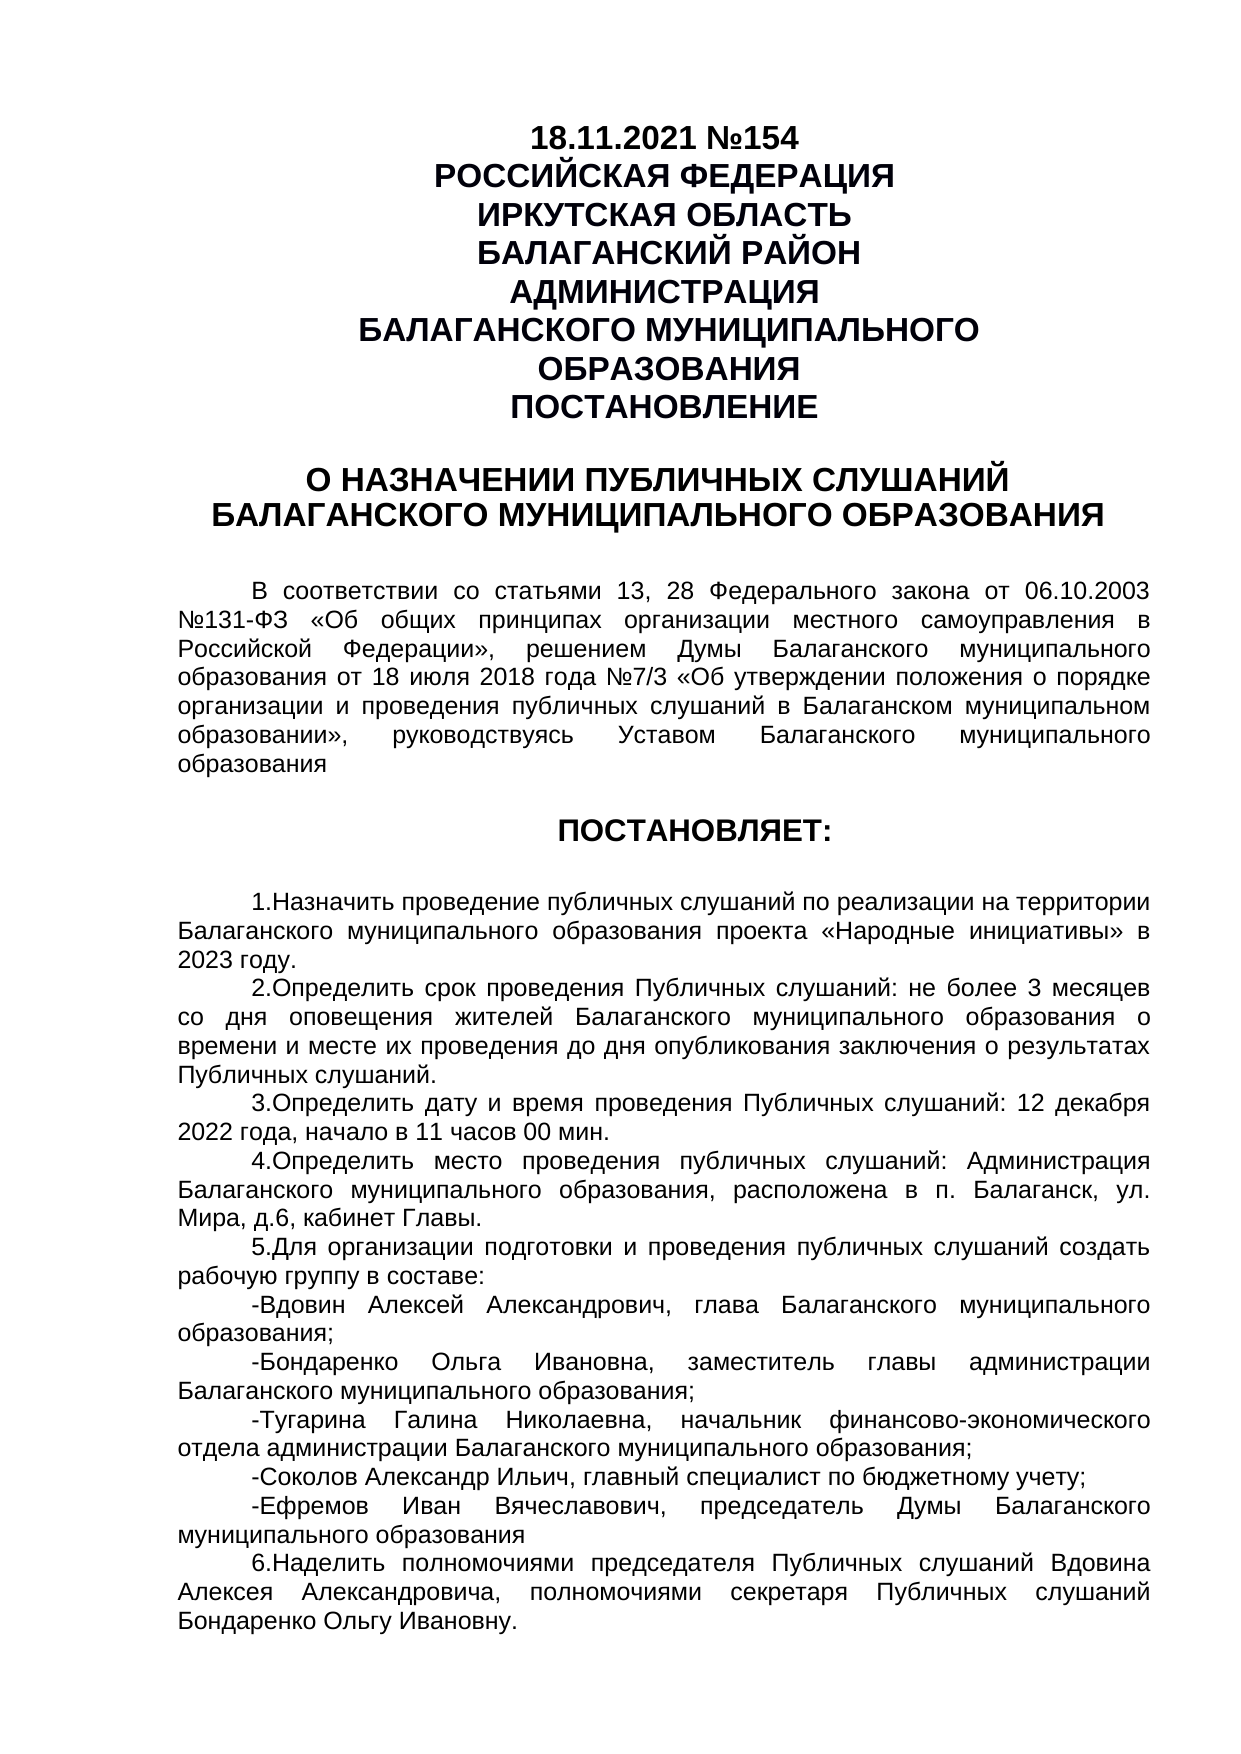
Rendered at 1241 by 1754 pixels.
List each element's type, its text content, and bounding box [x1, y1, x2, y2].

text БАЛАГАНСКИЙ РАЙОН [177, 233, 1152, 272]
text 3.Определить дату и время проведения Публичных слушаний: 12 декабря 2022 года, начало в 11 часов 00 мин. [177, 1088, 1152, 1146]
text О НАЗНАЧЕНИИ ПУБЛИЧНЫХ СЛУШАНИЙ БАЛАГАНСКОГО МУНИЦИПАЛЬНОГО ОБРАЗОВАНИЯ [176, 464, 1139, 533]
text -Вдовин Алексей Александрович, глава Балаганского муниципального образования; [177, 1290, 1152, 1347]
text АДМИНИСТРАЦИЯ [177, 272, 1152, 310]
text ИРКУТСКАЯ ОБЛАСТЬ [177, 195, 1152, 233]
text -Соколов Александр Ильич, главный специалист по бюджетному учету; [177, 1462, 1152, 1491]
text -Бондаренко Ольга Ивановна, заместитель главы администрации Балаганского муниципального образования; [177, 1347, 1152, 1405]
text -Ефремов Иван Вячеславович, председатель Думы Балаганского муниципального образования [177, 1491, 1152, 1548]
text БАЛАГАНСКОГО МУНИЦИПАЛЬНОГО [177, 310, 1152, 349]
text -Тугарина Галина Николаевна, начальник финансово-экономического отдела администрации Балаганского муниципального образования; [177, 1405, 1152, 1462]
text ОБРАЗОВАНИЯ ПОСТАНОВЛЕНИЕ [177, 349, 1152, 426]
text 2.Определить срок проведения Публичных слушаний: не более 3 месяцев со дня оповещения жителей Балаганского муниципального образования о времени и месте их проведения до дня опубликования заключения о результатах Публичных слушаний. [177, 973, 1152, 1088]
text 5.Для организации подготовки и проведения публичных слушаний создать рабочую группу в составе: [177, 1232, 1152, 1290]
text ПОСТАНОВЛЯЕТ: [176, 812, 1140, 848]
text 1.Назначить проведение публичных слушаний по реализации на территории Балаганского муниципального образования проекта «Народные инициативы» в 2023 году. [177, 887, 1152, 973]
text В соответствии со статьями 13, 28 Федерального закона от 06.10.2003 №131-ФЗ «Об общих принципах организации местного самоуправления в Российской Федерации», решением Думы Балаганского муниципального образования от 18 июля 2018 года №7/3 «Об утверждении положения о порядке организации и проведения публичных слушаний в Балаганском муниципальном образовании», руководствуясь Уставом Балаганского муниципального образования [177, 576, 1152, 777]
text 4.Определить место проведения публичных слушаний: Администрация Балаганского муниципального образования, расположена в п. Балаганск, ул. Мира, д.6, кабинет Главы. [177, 1146, 1152, 1232]
text 6.Наделить полномочиями председателя Публичных слушаний Вдовина Алексея Александровича, полномочиями секретаря Публичных слушаний Бондаренко Ольгу Ивановну. [177, 1548, 1152, 1635]
text 18.11.2021 №154 [177, 118, 1152, 157]
text РОССИЙСКАЯ ФЕДЕРАЦИЯ [177, 157, 1152, 195]
